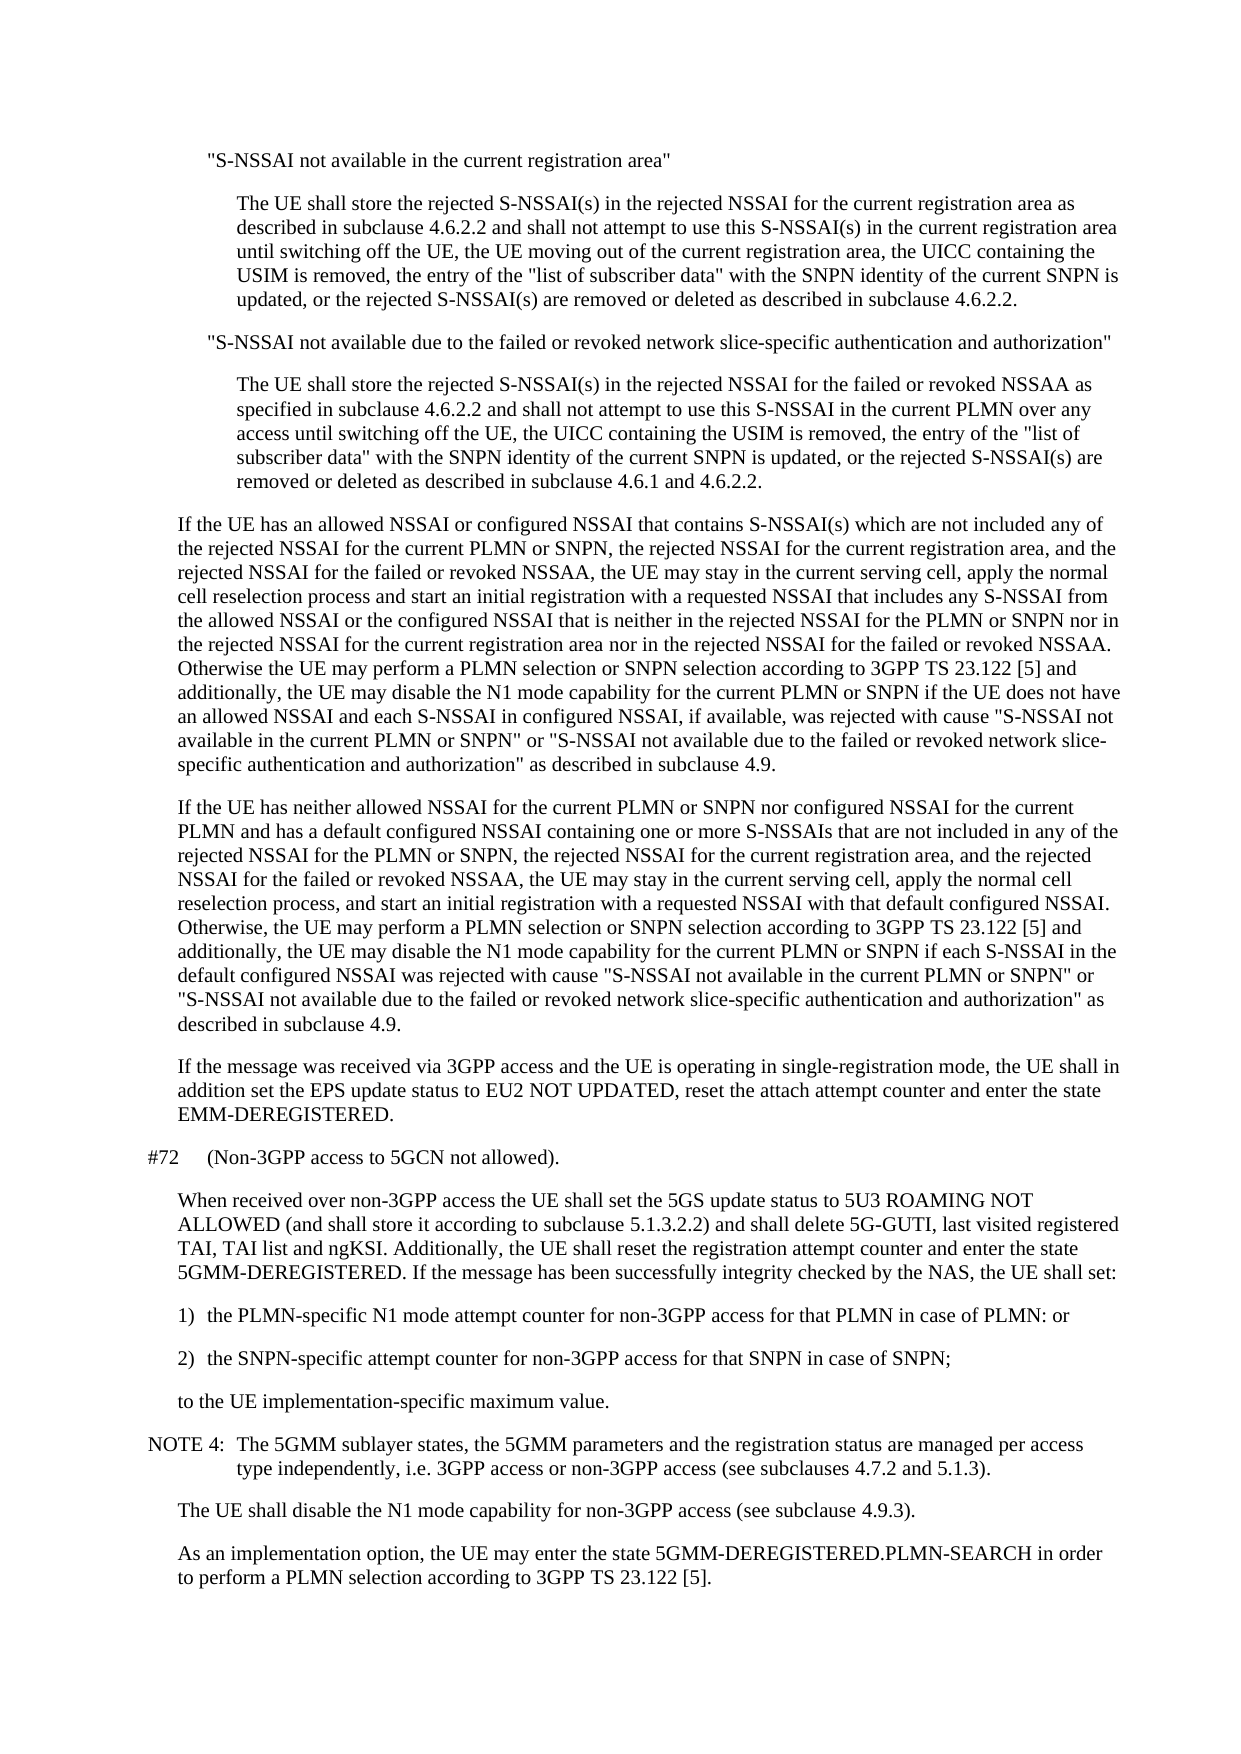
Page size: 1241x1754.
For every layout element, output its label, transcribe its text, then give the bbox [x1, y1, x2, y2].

text "S-NSSAI not available in the current registration area" [177, 148, 1122, 172]
text 2) the SNPN-specific attempt counter for non-3GPP access for that SNPN in case of SNPN; [177, 1346, 1122, 1370]
text 1) the PLMN-specific N1 mode attempt counter for non-3GPP access for that PLMN in case of PLMN: or [177, 1303, 1122, 1327]
text If the UE has neither allowed NSSAI for the current PLMN or SNPN nor configured NSSAI for the current PLMN and has a default configured NSSAI containing one or more S-NSSAIs that are not included in any of the rejected NSSAI for the PLMN or SNPN, the rejected NSSAI for the current registration area, and the rejected NSSAI for the failed or revoked NSSAA, the UE may stay in the current serving cell, apply the normal cell reselection process, and start an initial registration with a requested NSSAI with that default configured NSSAI. Otherwise, the UE may perform a PLMN selection or SNPN selection according to 3GPP TS 23.122 [5] and additionally, the UE may disable the N1 mode capability for the current PLMN or SNPN if each S-NSSAI in the default configured NSSAI was rejected with cause "S-NSSAI not available in the current PLMN or SNPN" or "S-NSSAI not available due to the failed or revoked network slice-specific authentication and authorization" as described in subclause 4.9. [148, 795, 1122, 1036]
text If the UE has an allowed NSSAI or configured NSSAI that contains S-NSSAI(s) which are not included any of the rejected NSSAI for the current PLMN or SNPN, the rejected NSSAI for the current registration area, and the rejected NSSAI for the failed or revoked NSSAA, the UE may stay in the current serving cell, apply the normal cell reselection process and start an initial registration with a requested NSSAI that includes any S-NSSAI from the allowed NSSAI or the configured NSSAI that is neither in the rejected NSSAI for the PLMN or SNPN nor in the rejected NSSAI for the current registration area nor in the rejected NSSAI for the failed or revoked NSSAA. Otherwise the UE may perform a PLMN selection or SNPN selection according to 3GPP TS 23.122 [5] and additionally, the UE may disable the N1 mode capability for the current PLMN or SNPN if the UE does not have an allowed NSSAI and each S-NSSAI in configured NSSAI, if available, was rejected with cause "S-NSSAI not available in the current PLMN or SNPN" or "S-NSSAI not available due to the failed or revoked network slice-specific authentication and authorization" as described in subclause 4.9. [148, 511, 1122, 776]
text When received over non-3GPP access the UE shall set the 5GS update status to 5U3 ROAMING NOT ALLOWED (and shall store it according to subclause 5.1.3.2.2) and shall delete 5G-GUTI, last visited registered TAI, TAI list and ngKSI. Additionally, the UE shall reset the registration attempt counter and enter the state 5GMM-DEREGISTERED. If the message has been successfully integrity checked by the NAS, the UE shall set: [148, 1188, 1122, 1284]
text If the message was received via 3GPP access and the UE is operating in single-registration mode, the UE shall in addition set the EPS update status to EU2 NOT UPDATED, reset the attach attempt counter and enter the state EMM-DEREGISTERED. [148, 1054, 1122, 1126]
text "S-NSSAI not available due to the failed or revoked network slice-specific authentication and authorization" [177, 329, 1122, 354]
text to the UE implementation-specific maximum value. [148, 1389, 1122, 1413]
text NOTE 4: The 5GMM sublayer states, the 5GMM parameters and the registration status are managed per access type independently, i.e. 3GPP access or non-3GPP access (see subclauses 4.7.2 and 5.1.3). [148, 1431, 1122, 1479]
text The UE shall disable the N1 mode capability for non-3GPP access (see subclause 4.9.3). [148, 1498, 1122, 1522]
text The UE shall store the rejected S-NSSAI(s) in the rejected NSSAI for the failed or revoked NSSAA as specified in subclause 4.6.2.2 and shall not attempt to use this S-NSSAI in the current PLMN over any access until switching off the UE, the UICC containing the USIM is removed, the entry of the "list of subscriber data" with the SNPN identity of the current SNPN is updated, or the rejected S-NSSAI(s) are removed or deleted as described in subclause 4.6.1 and 4.6.2.2. [207, 372, 1122, 493]
text #72 (Non-3GPP access to 5GCN not allowed). [148, 1145, 1122, 1169]
text The UE shall store the rejected S-NSSAI(s) in the rejected NSSAI for the current registration area as described in subclause 4.6.2.2 and shall not attempt to use this S-NSSAI(s) in the current registration area until switching off the UE, the UE moving out of the current registration area, the UICC containing the USIM is removed, the entry of the "list of subscriber data" with the SNPN identity of the current SNPN is updated, or the rejected S-NSSAI(s) are removed or deleted as described in subclause 4.6.2.2. [207, 191, 1122, 311]
text As an implementation option, the UE may enter the state 5GMM-DEREGISTERED.PLMN-SEARCH in order to perform a PLMN selection according to 3GPP TS 23.122 [5]. [148, 1541, 1122, 1589]
